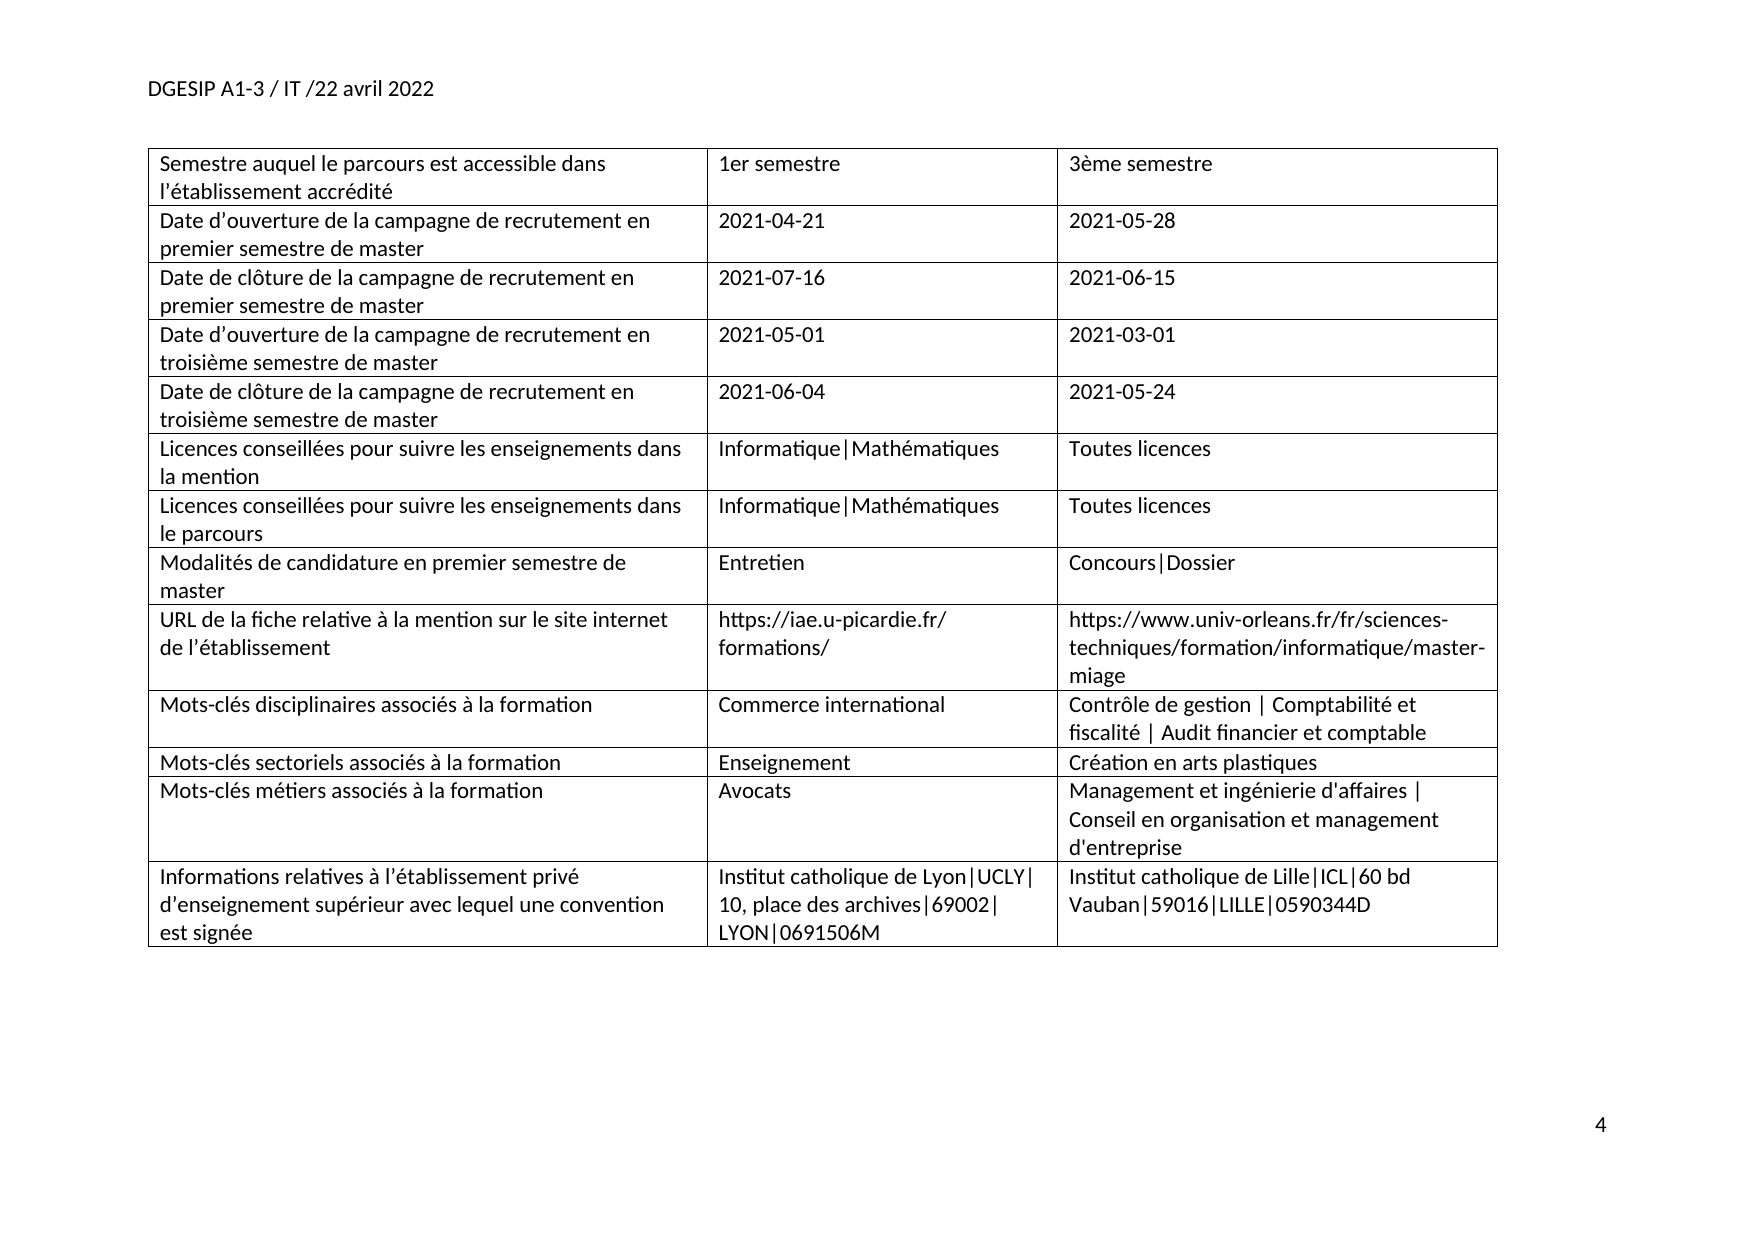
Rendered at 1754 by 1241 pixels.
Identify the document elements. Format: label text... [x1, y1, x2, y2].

table_cell Mots-clés disciplinaires associés à la formation [149, 691, 707, 747]
table_cell Institut catholique de Lyon|UCLY|10, place des archives|69002|LYON|0691506M [708, 862, 1057, 946]
table_cell https://www.univ-orleans.fr/fr/sciences-techniques/formation/informatique/master-miage [1058, 605, 1497, 689]
table_cell Semestre auquel le parcours est accessible dans l’établissement accrédité [149, 149, 707, 205]
table_cell Licences conseillées pour suivre les enseignements dans la mention [149, 434, 707, 490]
table_cell Entretien [708, 548, 1057, 604]
table_cell Licences conseillées pour suivre les enseignements dans le parcours [149, 491, 707, 547]
table_cell Date d’ouverture de la campagne de recrutement en premier semestre de master [149, 206, 707, 262]
table_cell 2021-07-16 [708, 263, 1057, 319]
table_cell Date d’ouverture de la campagne de recrutement en troisième semestre de master [149, 320, 707, 376]
table_cell https://iae.u-picardie.fr/formations/ [708, 605, 1057, 689]
table_cell Informatique|Mathématiques [708, 491, 1057, 547]
table_cell Toutes licences [1058, 491, 1497, 547]
table_cell Date de clôture de la campagne de recrutement en premier semestre de master [149, 263, 707, 319]
table_cell Mots-clés métiers associés à la formation [149, 777, 707, 861]
table_cell 1er semestre [708, 149, 1057, 205]
table_cell 2021-05-01 [708, 320, 1057, 376]
table_cell Management et ingénierie d'affaires | Conseil en organisation et management d'entreprise [1058, 777, 1497, 861]
table_cell Contrôle de gestion | Comptabilité et fiscalité | Audit financier et comptable [1058, 691, 1497, 747]
table_cell URL de la fiche relative à la mention sur le site internet de l’établissement [149, 605, 707, 689]
table_cell 2021-04-21 [708, 206, 1057, 262]
table_cell Commerce international [708, 691, 1057, 747]
table_cell 2021-05-28 [1058, 206, 1497, 262]
table_cell 2021-06-15 [1058, 263, 1497, 319]
table_cell Concours|Dossier [1058, 548, 1497, 604]
table_cell 2021-03-01 [1058, 320, 1497, 376]
table_cell Date de clôture de la campagne de recrutement en troisième semestre de master [149, 377, 707, 433]
table_cell 3ème semestre [1058, 149, 1497, 205]
table_cell Enseignement [708, 748, 1057, 776]
table_cell Création en arts plastiques [1058, 748, 1497, 776]
table_cell Informatique|Mathématiques [708, 434, 1057, 490]
table_cell Mots-clés sectoriels associés à la formation [149, 748, 707, 776]
table_cell Avocats [708, 777, 1057, 861]
table_cell 2021-06-04 [708, 377, 1057, 433]
table_cell Informations relatives à l’établissement privé d’enseignement supérieur avec lequel une convention est signée [149, 862, 707, 946]
table_cell Institut catholique de Lille|ICL|60 bd Vauban|59016|LILLE|0590344D [1058, 862, 1497, 946]
table_cell Toutes licences [1058, 434, 1497, 490]
table_cell Modalités de candidature en premier semestre de master [149, 548, 707, 604]
table_cell 2021-05-24 [1058, 377, 1497, 433]
